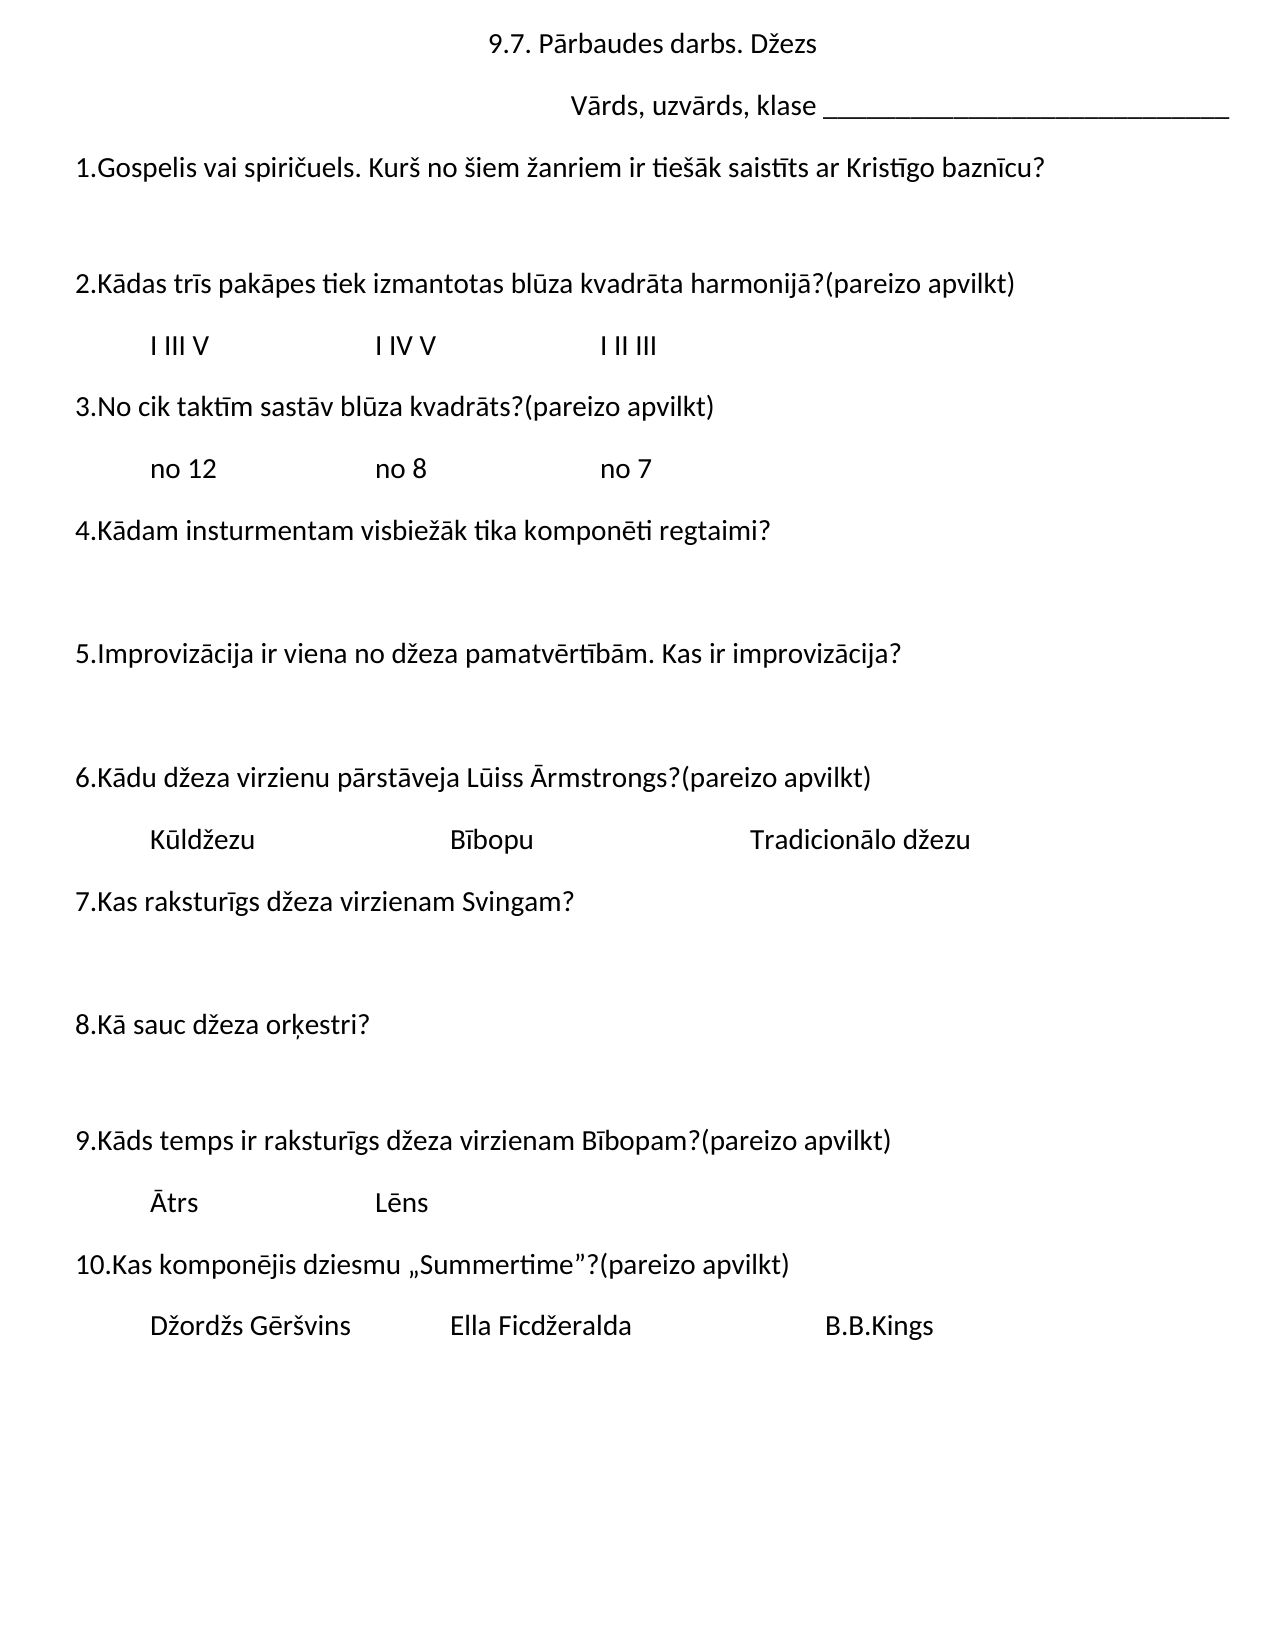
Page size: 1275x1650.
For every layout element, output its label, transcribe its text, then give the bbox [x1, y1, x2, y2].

text I III V I IV V I II III [75, 327, 1230, 362]
text 10.Kas komponējis dziesmu „Summertime”?(pareizo apvilkt) [75, 1246, 1230, 1281]
text 2.Kādas trīs pakāpes tiek izmantotas blūza kvadrāta harmonijā?(pareizo apvilkt) [75, 265, 1230, 301]
text Ātrs Lēns [75, 1184, 1230, 1219]
text no 12 no 8 no 7 [75, 450, 1230, 486]
text 9.7. Pārbaudes darbs. Džezs [75, 26, 1230, 61]
text 5.Improvizācija ir viena no džeza pamatvērtībām. Kas ir improvizācija? [75, 636, 1230, 671]
text 9.Kāds temps ir raksturīgs džeza virzienam Bībopam?(pareizo apvilkt) [75, 1122, 1230, 1158]
text Džordžs Gēršvins Ella Ficdžeralda B.B.Kings [75, 1307, 1230, 1343]
text 7.Kas raksturīgs džeza virzienam Svingam? [75, 883, 1230, 918]
text 4.Kādam insturmentam visbiežāk tika komponēti regtaimi? [75, 512, 1230, 548]
text 3.No cik taktīm sastāv blūza kvadrāts?(pareizo apvilkt) [75, 388, 1230, 424]
text 6.Kādu džeza virzienu pārstāveja Lūiss Ārmstrongs?(pareizo apvilkt) [75, 759, 1230, 795]
text 1.Gospelis vai spiričuels. Kurš no šiem žanriem ir tiešāk saistīts ar Kristīgo baznīcu? [75, 149, 1230, 185]
text Vārds, uzvārds, klase ____________________________ [75, 87, 1230, 123]
text 8.Kā sauc džeza orķestri? [75, 1006, 1230, 1042]
text Kūldžezu Bībopu Tradicionālo džezu [75, 821, 1230, 857]
